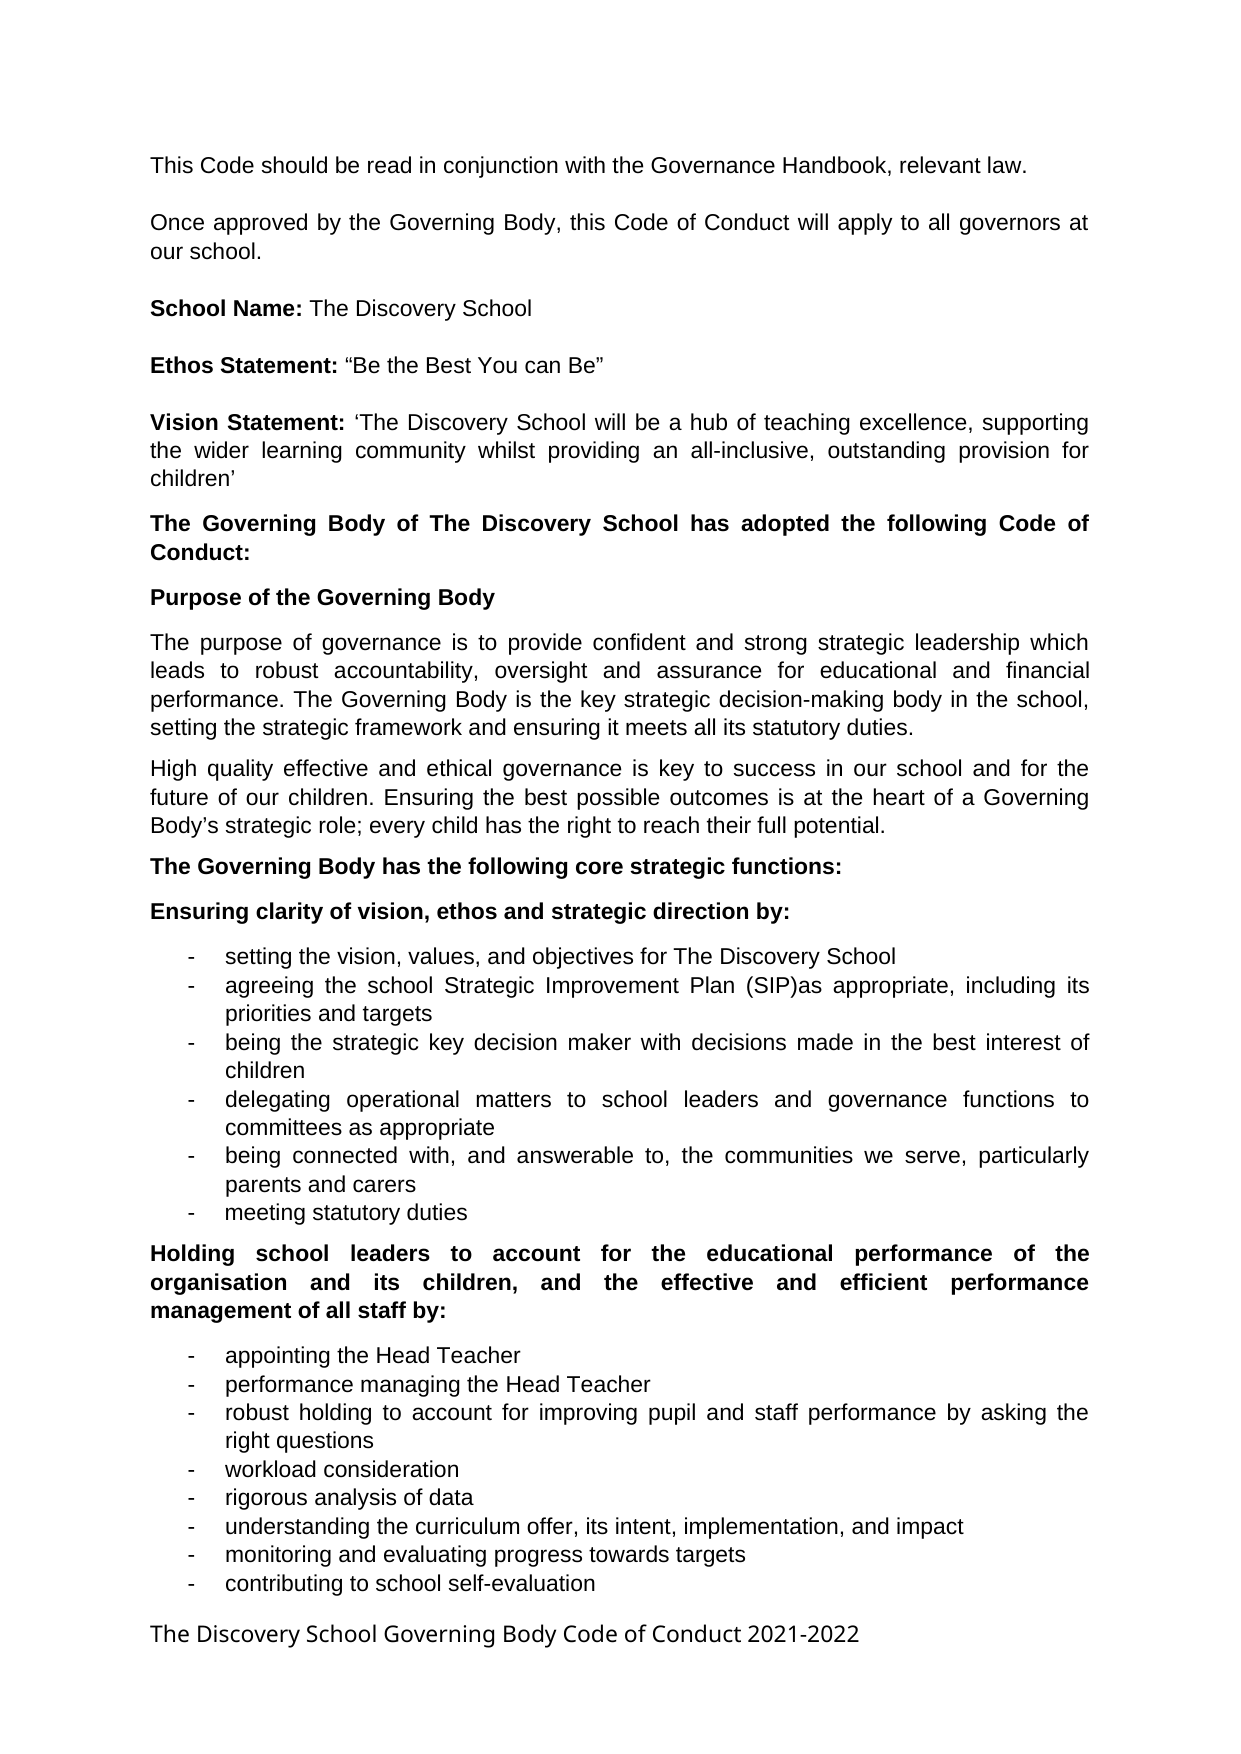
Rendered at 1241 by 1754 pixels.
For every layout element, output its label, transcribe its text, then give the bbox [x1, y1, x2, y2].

text Vision Statement: ‘The Discovery School will be a hub of teaching excellence, supporting the wider learning community whilst providing an all-inclusive, outstanding provision for children’ [150, 408, 1090, 492]
list performance managing the Head Teacher [187, 1371, 1090, 1397]
list rigorous analysis of data [187, 1484, 1090, 1511]
list contributing to school self-evaluation [187, 1570, 1090, 1596]
text Ethos Statement: “Be the Best You can Be” [150, 352, 1090, 378]
list setting the vision, values, and objectives for The Discovery School [187, 943, 1090, 970]
list monitoring and evaluating progress towards targets [187, 1541, 1090, 1568]
list appointing the Head Teacher [187, 1342, 1090, 1368]
list understanding the curriculum offer, its intent, implementation, and impact [187, 1513, 1090, 1539]
text The Governing Body has the following core strategic functions: [150, 853, 1090, 879]
list being connected with, and answerable to, the communities we serve, particularly parents and carers [187, 1142, 1090, 1197]
text Ensuring clarity of vision, ethos and strategic direction by: [150, 898, 1090, 924]
list meeting statutory duties [187, 1199, 1090, 1226]
list agreeing the school Strategic Improvement Plan (SIP)as appropriate, including its priorities and targets [187, 972, 1090, 1027]
text This Code should be read in conjunction with the Governance Handbook, relevant law. [150, 152, 1090, 179]
list being the strategic key decision maker with decisions made in the best interest of children [187, 1029, 1090, 1083]
text Purpose of the Governing Body [150, 584, 1090, 610]
list delegating operational matters to school leaders and governance functions to committees as appropriate [187, 1086, 1090, 1140]
text The purpose of governance is to provide confident and strong strategic leadership which leads to robust accountability, oversight and assurance for educational and financial performance. The Governing Body is the key strategic decision-making body in the school, setting the strategic framework and ensuring it meets all its statutory duties. [150, 629, 1090, 741]
text Holding school leaders to account for the educational performance of the organisation and its children, and the effective and efficient performance management of all staff by: [150, 1240, 1090, 1323]
list workload consideration [187, 1456, 1090, 1482]
list robust holding to account for improving pupil and staff performance by asking the right questions [187, 1399, 1090, 1454]
text Once approved by the Governing Body, this Code of Conduct will apply to all governors at our school. [150, 209, 1090, 264]
text High quality effective and ethical governance is key to success in our school and for the future of our children. Ensuring the best possible outcomes is at the heart of a Governing Body’s strategic role; every child has the right to reach their full potential. [150, 755, 1090, 838]
text The Governing Body of The Discovery School has adopted the following Code of Conduct: [150, 510, 1090, 565]
text School Name: The Discovery School [150, 295, 1090, 321]
